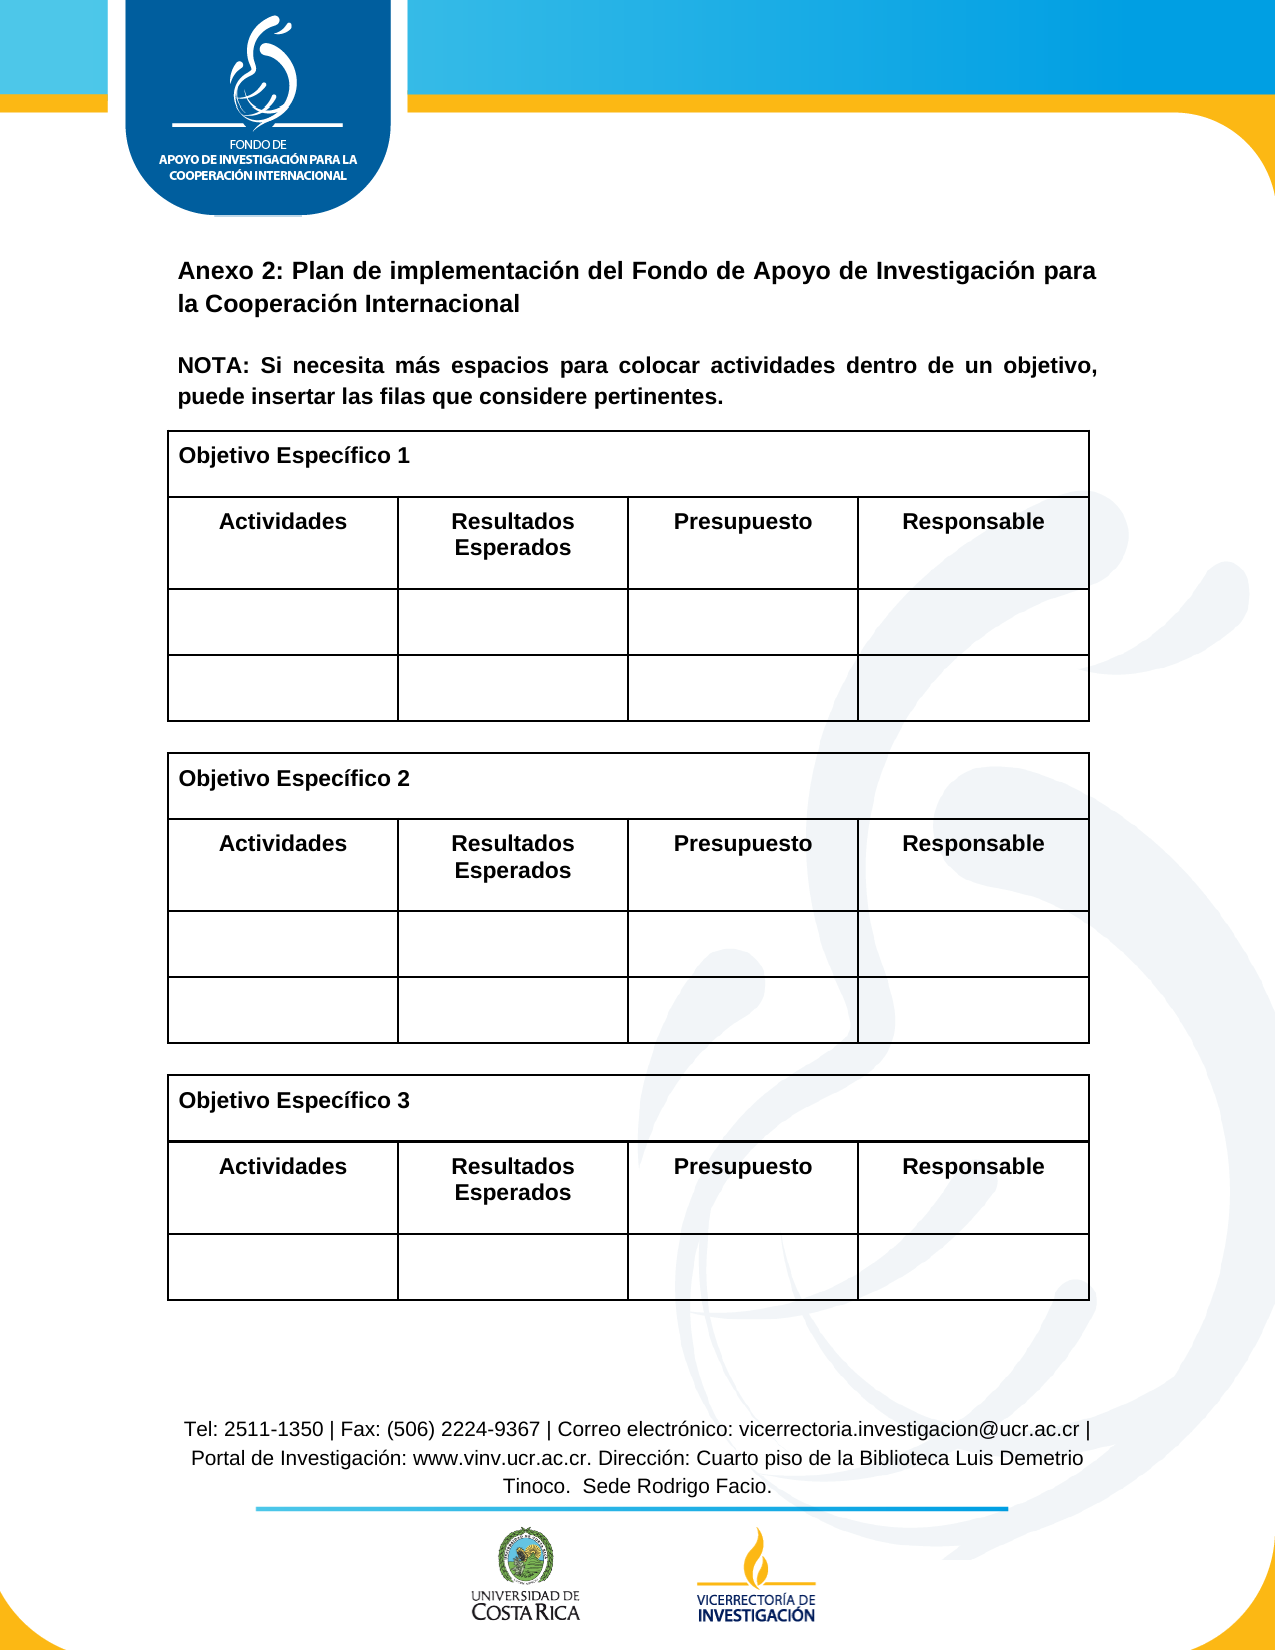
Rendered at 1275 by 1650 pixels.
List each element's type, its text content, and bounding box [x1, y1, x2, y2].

table_cell [859, 590, 1088, 654]
table_cell Resultados Esperados [399, 498, 627, 588]
picture [0, 0, 1275, 1650]
table_cell [399, 978, 627, 1042]
table_cell [169, 912, 397, 976]
table_cell Resultados Esperados [399, 1143, 627, 1233]
table_cell [859, 978, 1088, 1042]
table_cell [859, 1235, 1088, 1298]
table_cell Actividades [169, 498, 397, 588]
text NOTA: Si necesita más espacios para colocar actividades dentro de un objetivo, puede insertar las filas que considere pertinentes. [177, 352, 1098, 409]
table_cell Responsable [859, 820, 1088, 910]
table_cell [169, 590, 397, 654]
table_cell [399, 912, 627, 976]
table_cell [629, 1235, 857, 1298]
table_cell Presupuesto [629, 498, 857, 588]
table_cell Actividades [169, 1143, 397, 1233]
table_cell [629, 978, 857, 1042]
table_cell [399, 1235, 627, 1298]
table_cell [629, 656, 857, 720]
table_cell [169, 978, 397, 1042]
table_cell [399, 656, 627, 720]
text Anexo 2: Plan de implementación del Fondo de Apoyo de Investigación para la Cooperación Internacional [177, 256, 1098, 318]
table_cell Responsable [859, 498, 1088, 588]
table_cell [399, 590, 627, 654]
table_cell [859, 656, 1088, 720]
table_cell [629, 912, 857, 976]
table_header Objetivo Específico 3 [169, 1076, 1088, 1140]
table_header Objetivo Específico 2 [169, 754, 1088, 818]
table_cell [859, 912, 1088, 976]
table_cell [169, 1235, 397, 1298]
table_cell [629, 590, 857, 654]
table_cell Presupuesto [629, 1143, 857, 1233]
table_cell [169, 656, 397, 720]
table_cell Presupuesto [629, 820, 857, 910]
table_header Objetivo Específico 1 [169, 432, 1088, 496]
table_cell Responsable [859, 1143, 1088, 1233]
table_cell Resultados Esperados [399, 820, 627, 910]
table_cell Actividades [169, 820, 397, 910]
